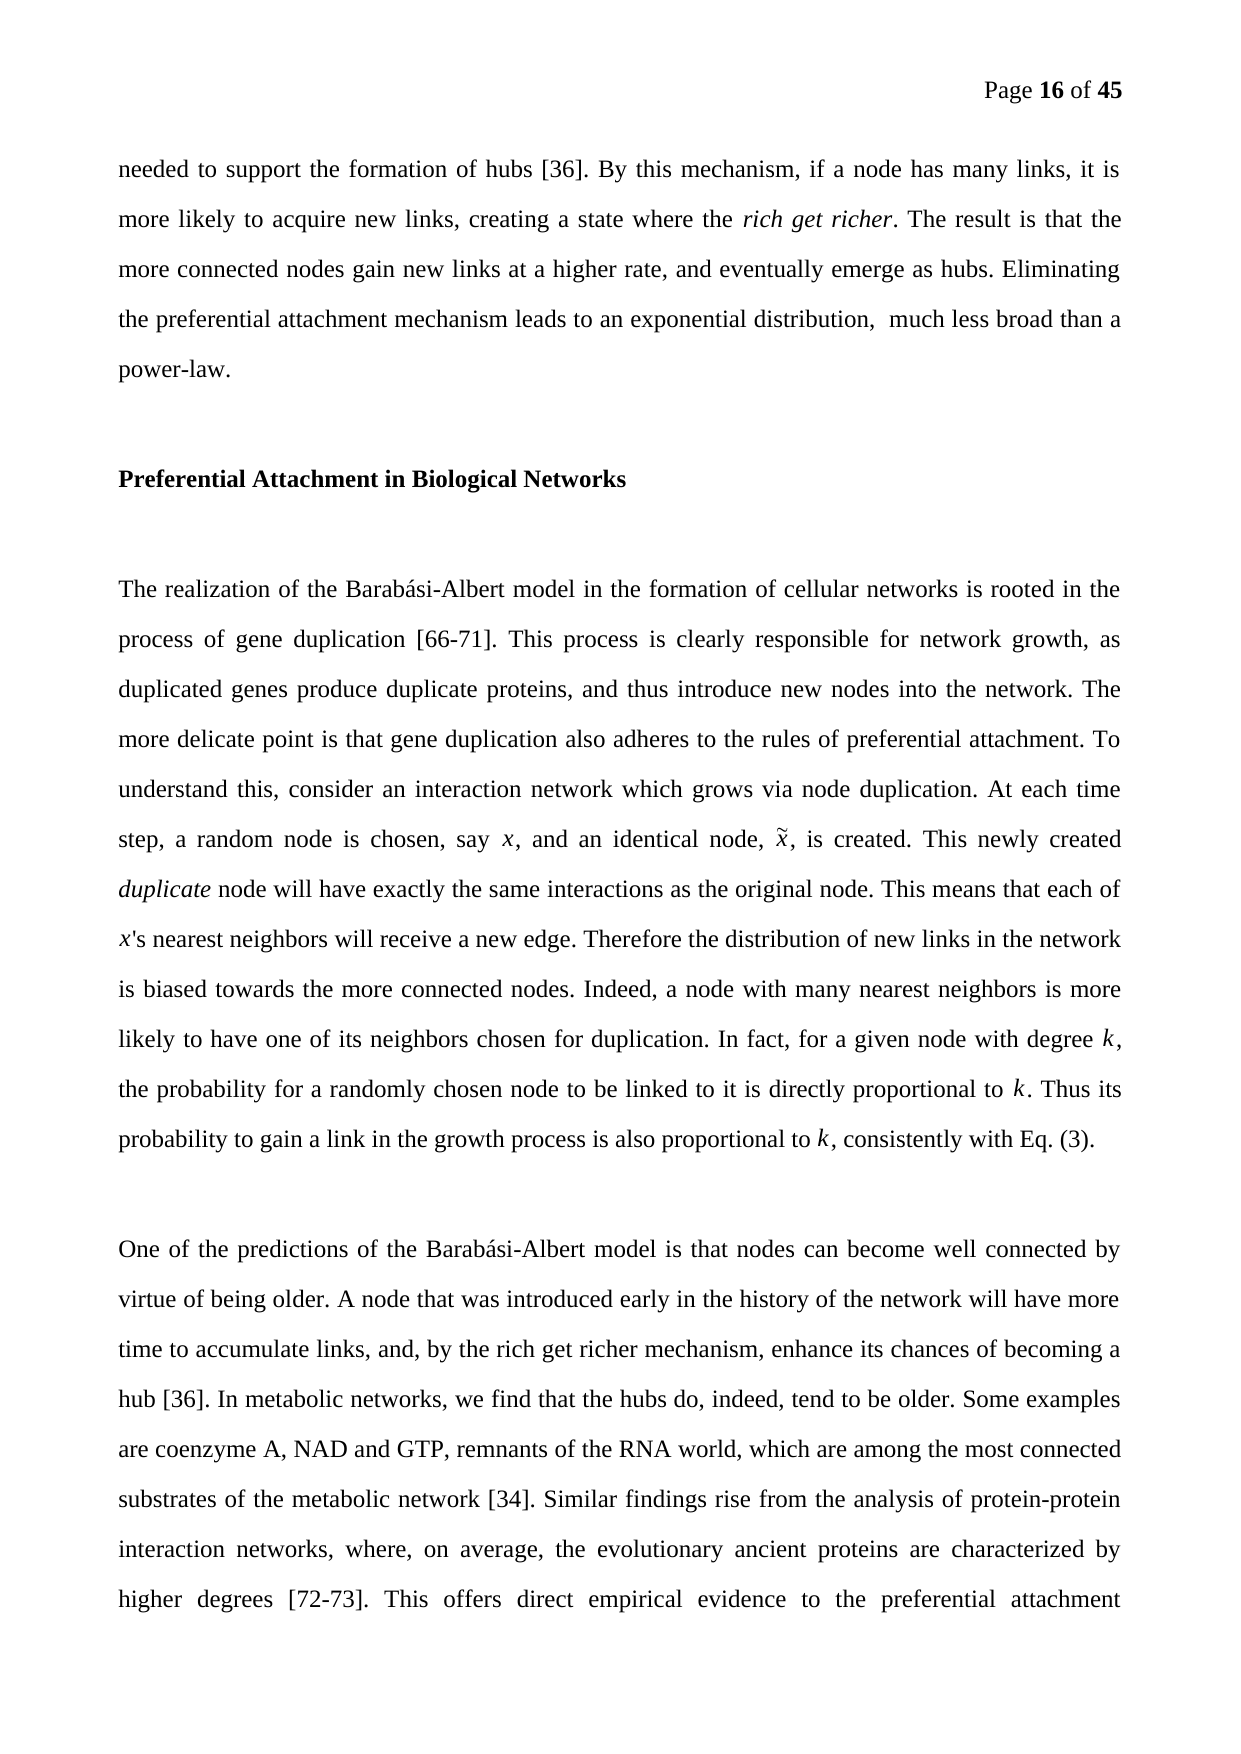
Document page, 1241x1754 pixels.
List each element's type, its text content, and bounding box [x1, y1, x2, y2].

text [118, 132, 1122, 382]
text The realization of the Barabási-Albert model in the formation of cellular networks is rooted in the process of gene duplication [66-71]. This process is clearly responsible for network growth, as duplicated genes produce duplicate proteins, and thus introduce new nodes into the network. The more delicate point is that gene duplication also adheres to the rules of preferential attachment. To understand this, consider an interaction network which grows via node duplication. At each time step, a random node is chosen, say , and an identical node, , is created. This newly created duplicate node will have exactly the same interactions as the original node. This means that each of 's nearest neighbors will receive a new edge. Therefore the distribution of new links in the network is biased towards the more connected nodes. Indeed, a node with many nearest neighbors is more likely to have one of its neighbors chosen for duplication. In fact, for a given node with degree , the probability for a randomly chosen node to be linked to it is directly proportional to . Thus its probability to gain a link in the growth process is also proportional to , consistently with Eq. (3). [118, 552, 1122, 1152]
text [118, 1212, 1122, 1612]
subtitle Preferential Attachment in Biological Networks [118, 442, 1122, 492]
